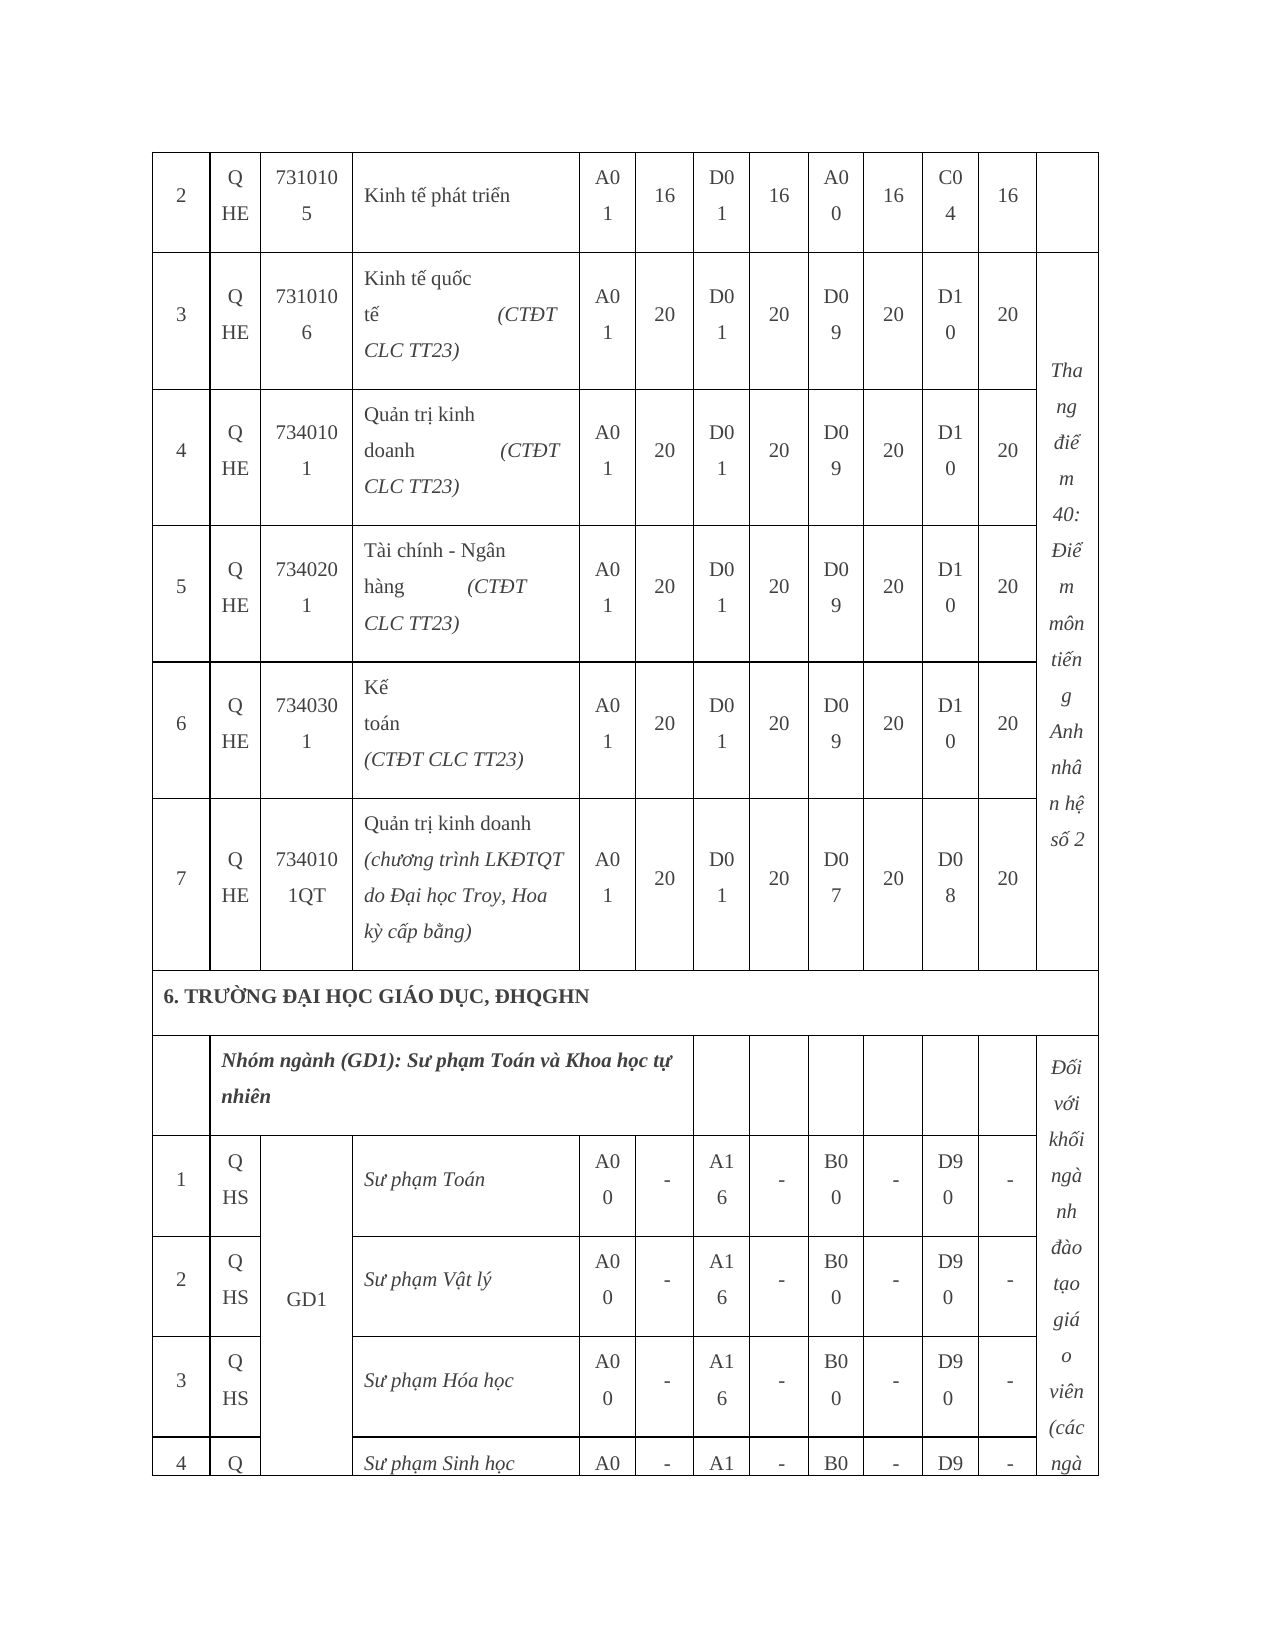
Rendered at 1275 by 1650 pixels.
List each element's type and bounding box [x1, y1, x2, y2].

table_cell [150, 150, 1125, 1478]
